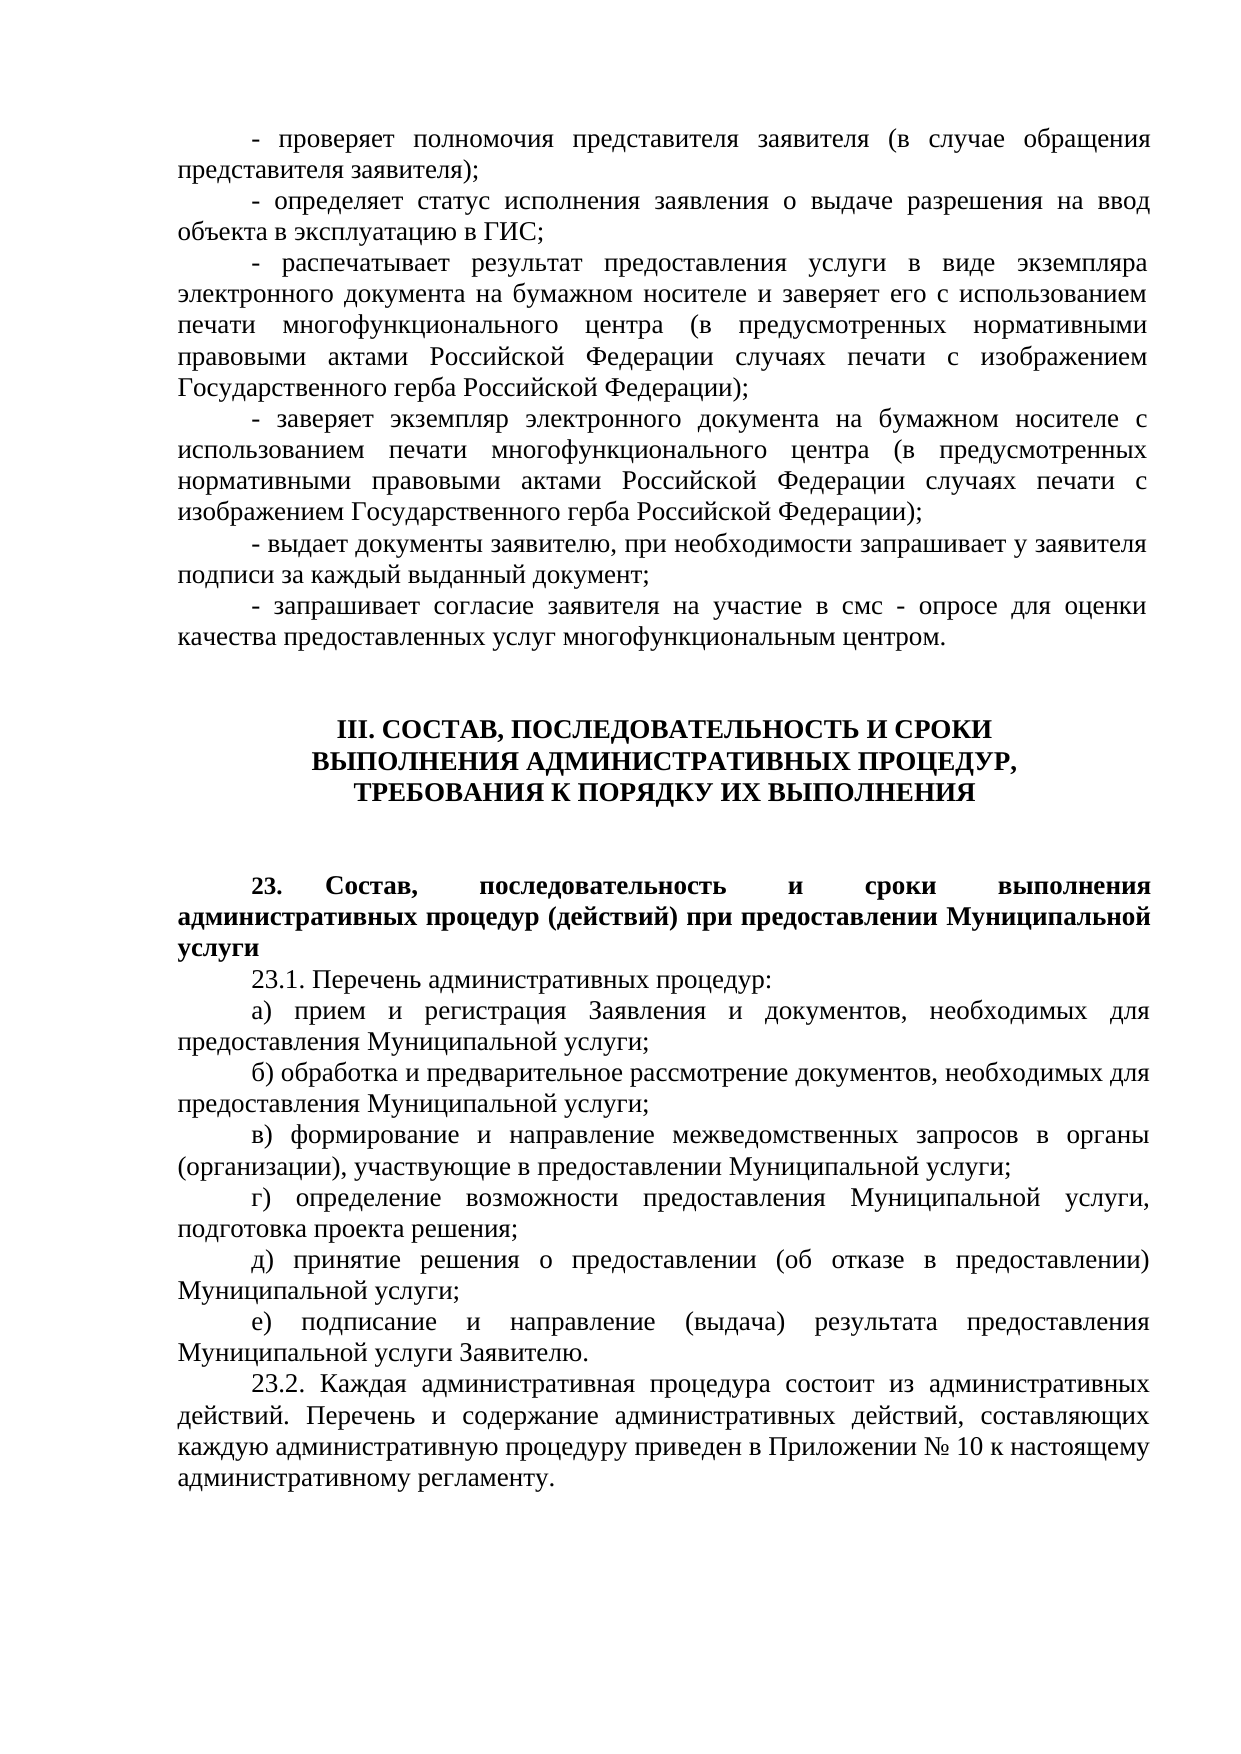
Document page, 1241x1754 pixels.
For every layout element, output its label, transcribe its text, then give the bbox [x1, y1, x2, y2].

text - распечатывает результат предоставления услуги в виде экземпляра электронного документа на бумажном носителе и заверяет его с использованием печати многофункционального центра (в предусмотренных нормативными правовыми актами Российской Федерации случаях печати с изображением Государственного герба Российской Федерации); [177, 246, 1148, 402]
text выполнения административных процедур, [177, 745, 1152, 776]
text 23.2. Каждая административная процедура состоит из административных действий. Перечень и содержание административных действий, составляющих каждую административную процедуру приведен в Приложении № 10 к настоящему административному регламенту. [177, 1368, 1151, 1492]
list Состав, последовательность и сроки выполнения административных процедур (действий) при предоставлении Муниципальной услуги [177, 869, 1152, 963]
text б) обработка и предварительное рассмотрение документов, необходимых для предоставления Муниципальной услуги; [177, 1056, 1151, 1118]
text требования к порядку их выполнения [177, 776, 1152, 807]
text в) формирование и направление межведомственных запросов в органы (организации), участвующие в предоставлении Муниципальной услуги; [177, 1118, 1151, 1181]
text - проверяет полномочия представителя заявителя (в случае обращения представителя заявителя); [177, 122, 1152, 184]
text - заверяет экземпляр электронного документа на бумажном носителе с использованием печати многофункционального центра (в предусмотренных нормативными правовыми актами Российской Федерации случаях печати с изображением Государственного герба Российской Федерации); [177, 402, 1148, 527]
text III. Состав, последовательность и сроки [177, 713, 1152, 745]
text г) определение возможности предоставления Муниципальной услуги, подготовка проекта решения; [177, 1181, 1151, 1243]
text а) прием и регистрация Заявления и документов, необходимых для предоставления Муниципальной услуги; [177, 994, 1151, 1056]
text 23.1. Перечень административных процедур: [177, 963, 1151, 994]
text - определяет статус исполнения заявления о выдаче разрешения на ввод объекта в эксплуатацию в ГИС; [177, 184, 1152, 246]
text е) подписание и направление (выдача) результата предоставления Муниципальной услуги Заявителю. [177, 1305, 1151, 1368]
text - запрашивает согласие заявителя на участие в смс - опросе для оценки качества предоставленных услуг многофункциональным центром. [177, 589, 1148, 651]
text - выдает документы заявителю, при необходимости запрашивает у заявителя подписи за каждый выданный документ; [177, 527, 1148, 589]
text д) принятие решения о предоставлении (об отказе в предоставлении) Муниципальной услуги; [177, 1243, 1151, 1305]
